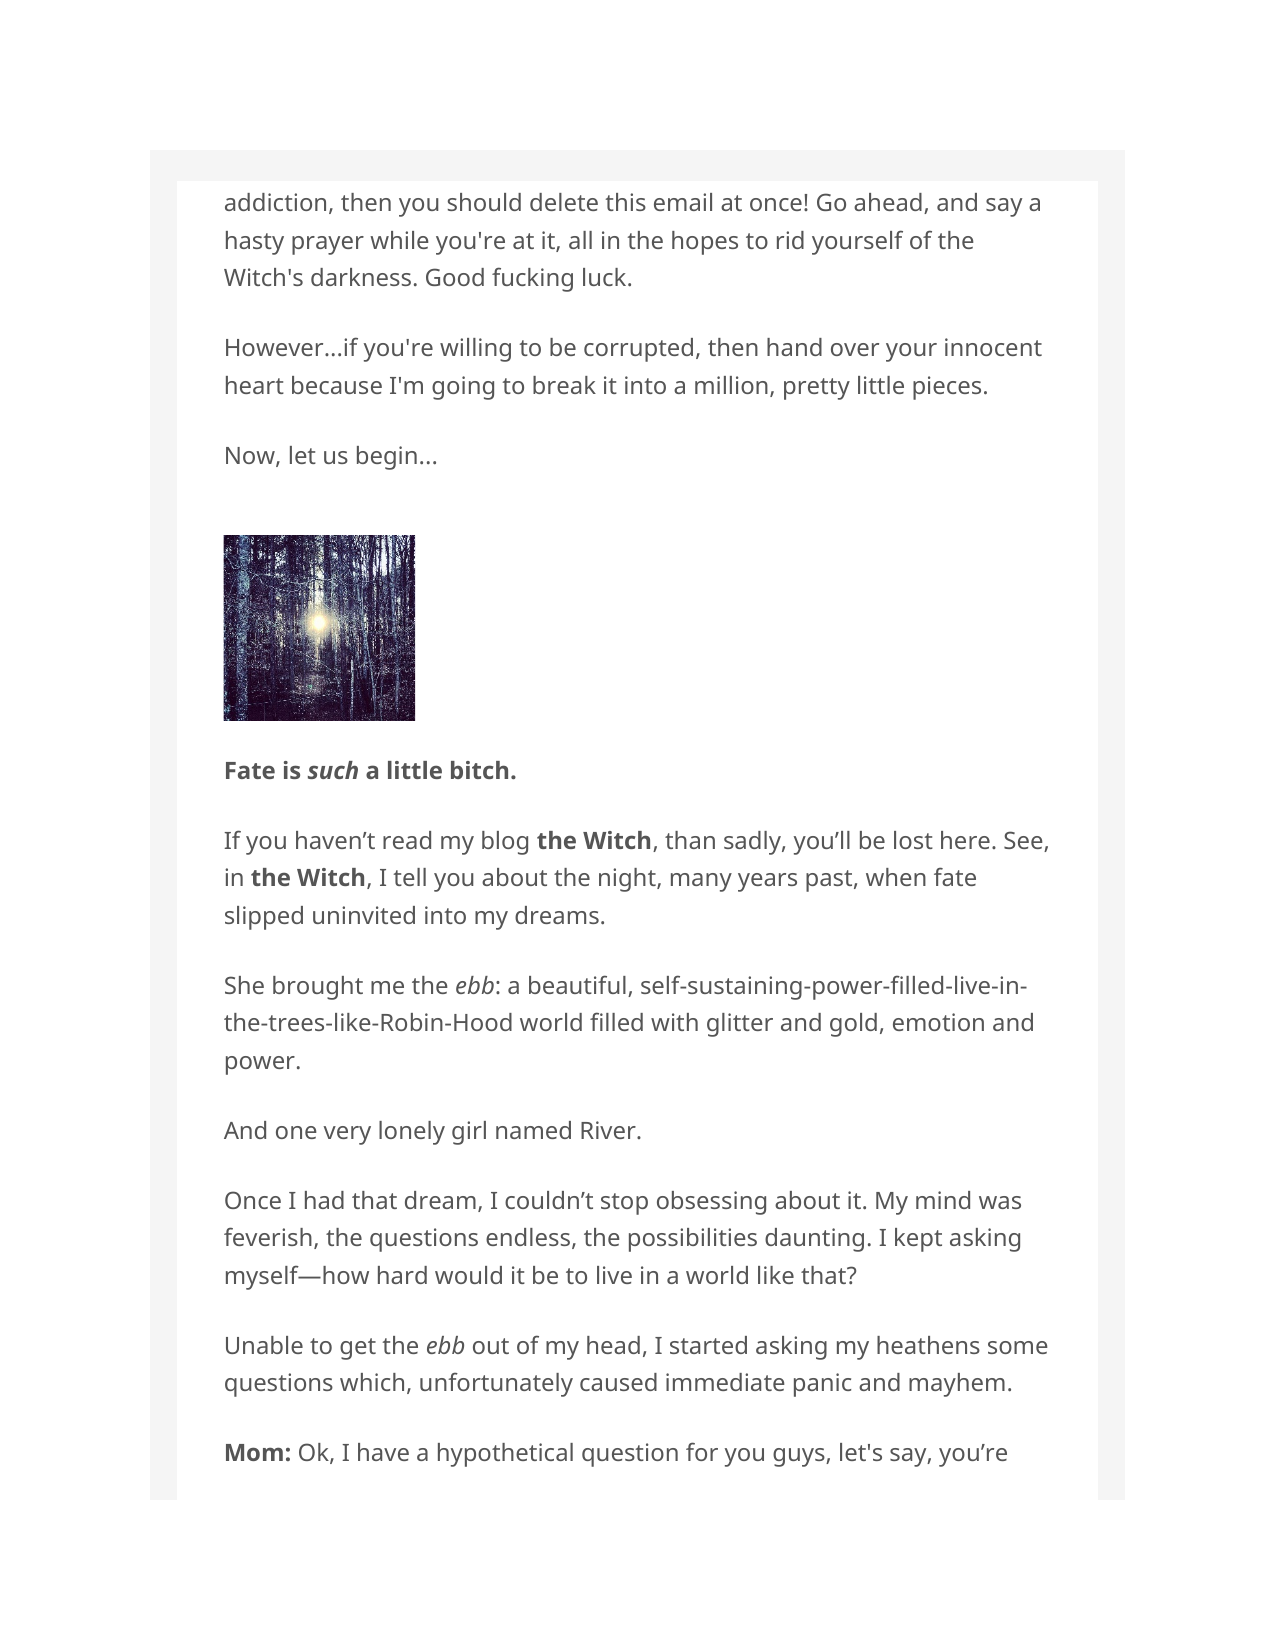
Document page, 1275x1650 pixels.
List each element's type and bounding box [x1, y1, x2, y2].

table_header [150, 150, 1125, 1500]
picture [223, 535, 416, 721]
